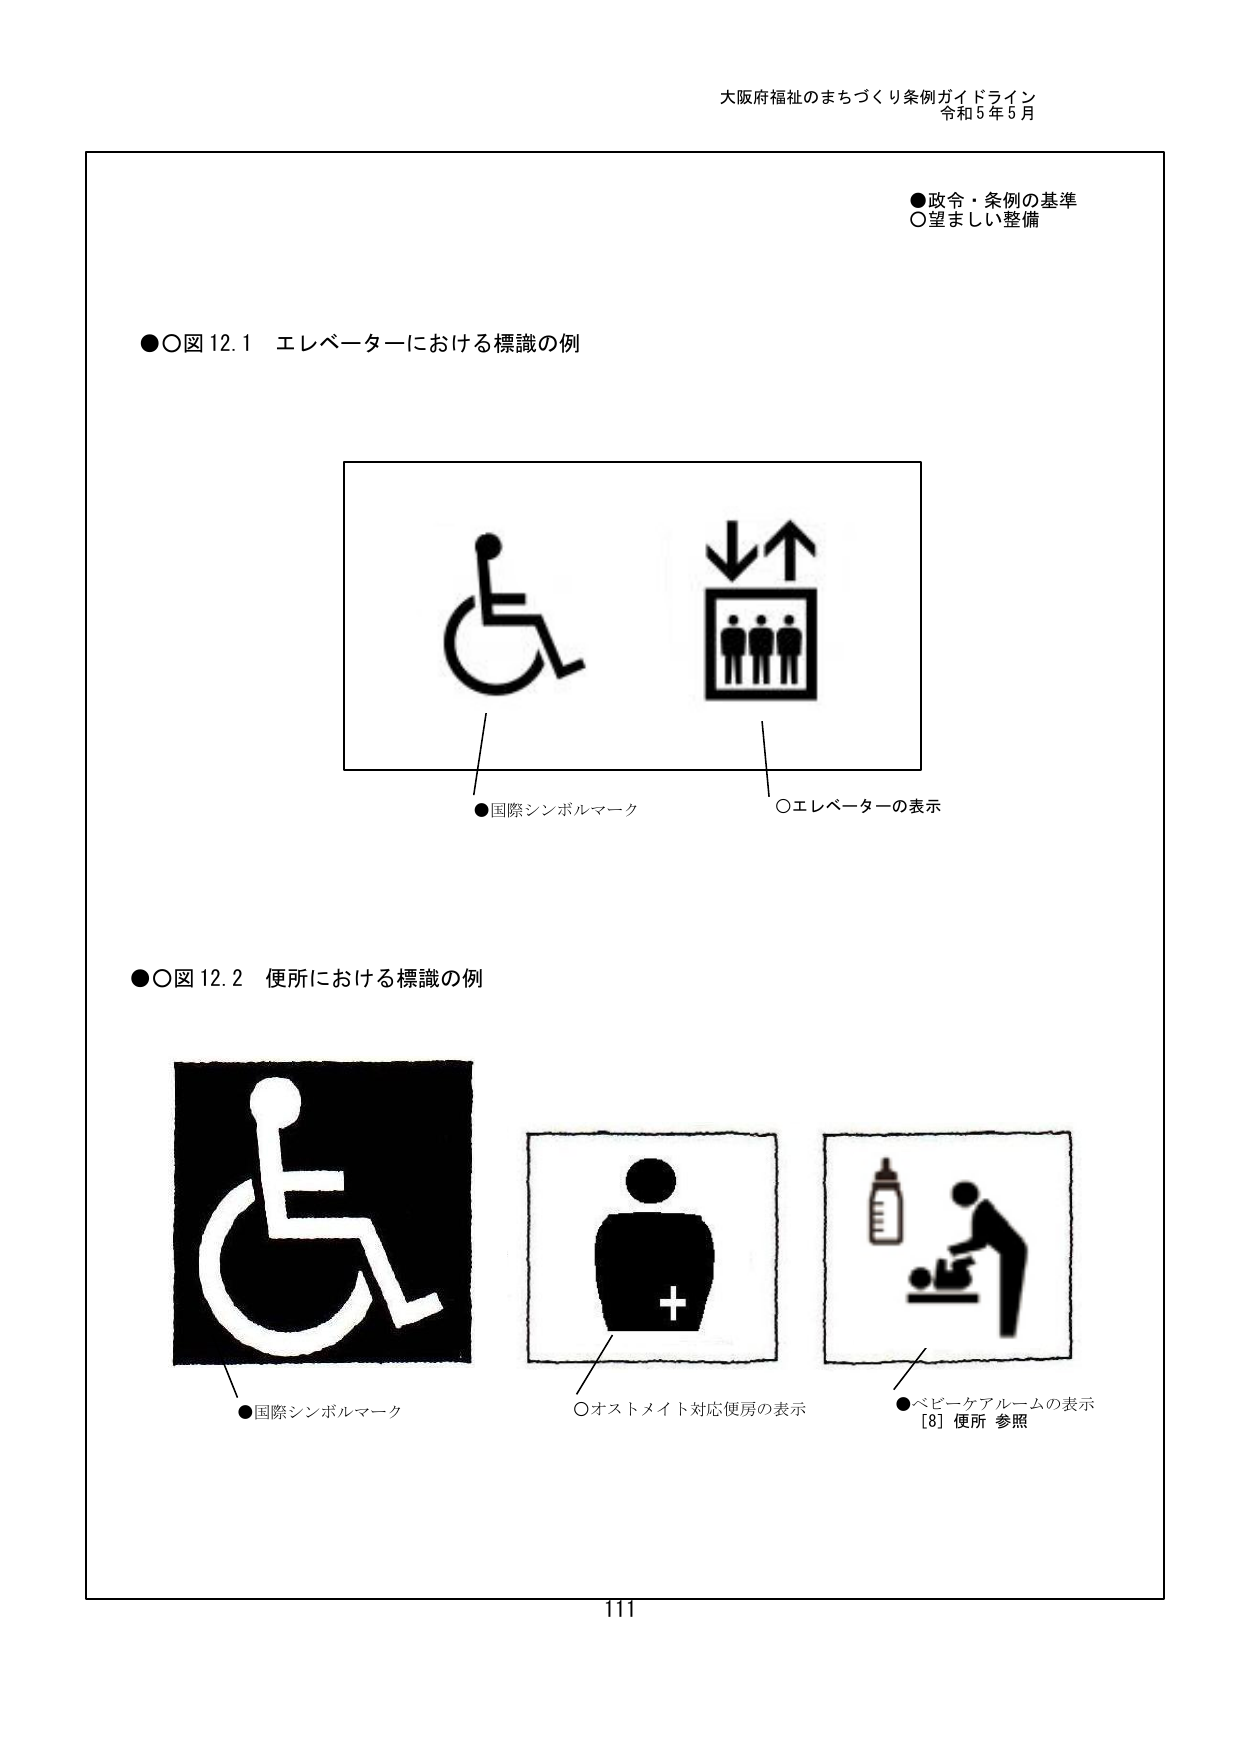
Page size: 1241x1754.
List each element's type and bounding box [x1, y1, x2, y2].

picture [655, 506, 869, 721]
picture [168, 1056, 475, 1368]
picture [507, 1122, 1086, 1373]
picture [405, 510, 613, 713]
